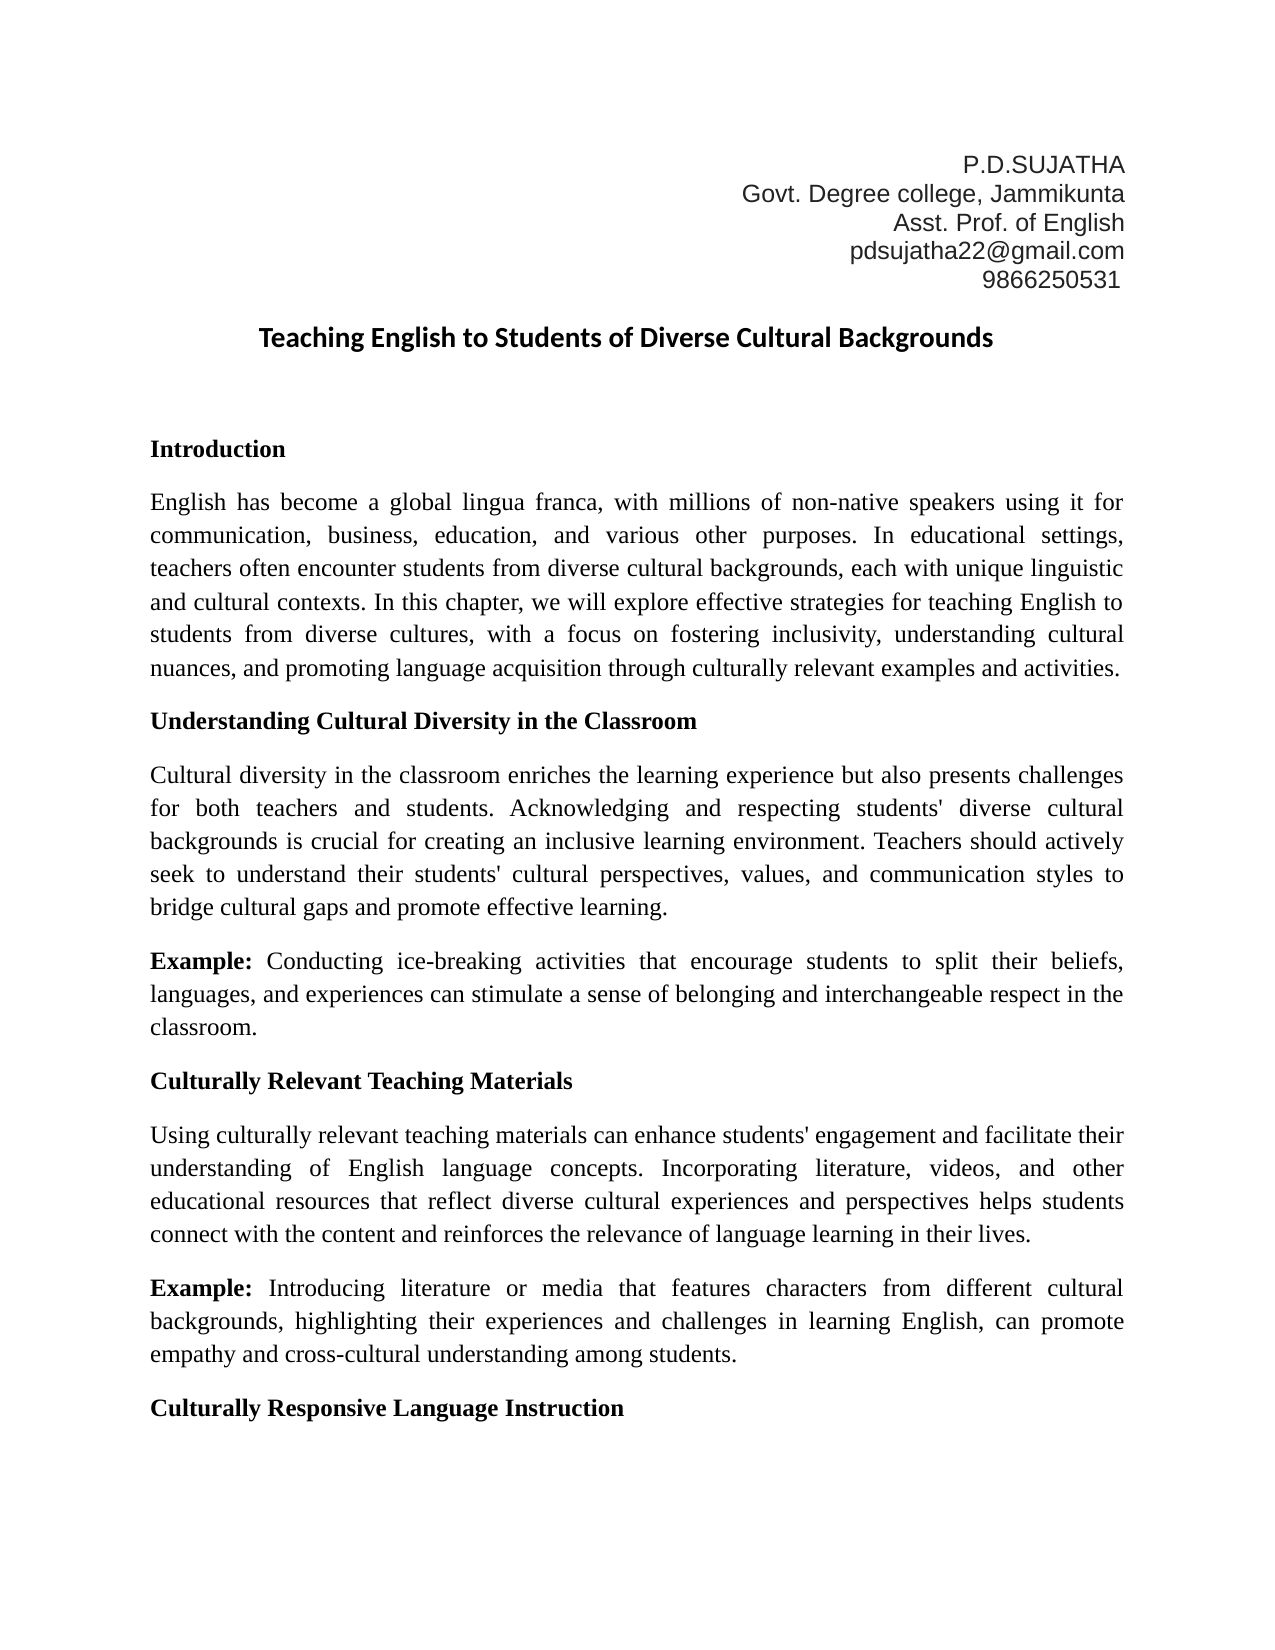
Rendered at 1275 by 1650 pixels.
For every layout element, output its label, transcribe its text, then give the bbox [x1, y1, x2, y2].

text Cultural diversity in the classroom enriches the learning experience but also presents challenges for both teachers and students. Acknowledging and respecting students' diverse cultural backgrounds is crucial for creating an inclusive learning environment. Teachers should actively seek to understand their students' cultural perspectives, values, and communication styles to bridge cultural gaps and promote effective learning. [150, 760, 1125, 921]
text pdsujatha22@gmail.com [150, 236, 1125, 265]
text English has become a global lingua franca, with millions of non-native speakers using it for communication, business, education, and various other purposes. In educational settings, teachers often encounter students from diverse cultural backgrounds, each with unique linguistic and cultural contexts. In this chapter, we will explore effective strategies for teaching English to students from diverse cultures, with a focus on fostering inclusivity, understanding cultural nuances, and promoting language acquisition through culturally relevant examples and activities. [150, 487, 1125, 681]
text Using culturally relevant teaching materials can enhance students' engagement and facilitate their understanding of English language concepts. Incorporating literature, videos, and other educational resources that reflect diverse cultural experiences and perspectives helps students connect with the content and reinforces the relevance of language learning in their lives. [150, 1120, 1125, 1248]
text Teaching English to Students of Diverse Cultural Backgrounds [150, 319, 1125, 354]
text Example: Introducing literature or media that features characters from different cultural backgrounds, highlighting their experiences and challenges in learning English, can promote empathy and cross-cultural understanding among students. [150, 1273, 1125, 1368]
text Asst. Prof. of English [150, 207, 1125, 236]
text Govt. Degree college, Jammikunta [150, 179, 1125, 207]
text Culturally Relevant Teaching Materials [150, 1066, 1125, 1095]
text Example: Conducting ice-breaking activities that encourage students to split their beliefs, languages, and experiences can stimulate a sense of belonging and interchangeable respect in the classroom. [150, 946, 1125, 1041]
text P.D.SUJATHA [150, 150, 1125, 179]
text Understanding Cultural Diversity in the Classroom [150, 706, 1125, 735]
text Introduction [150, 434, 1125, 462]
text 9866250531 [150, 265, 1125, 294]
text Culturally Responsive Language Instruction [150, 1393, 1125, 1422]
